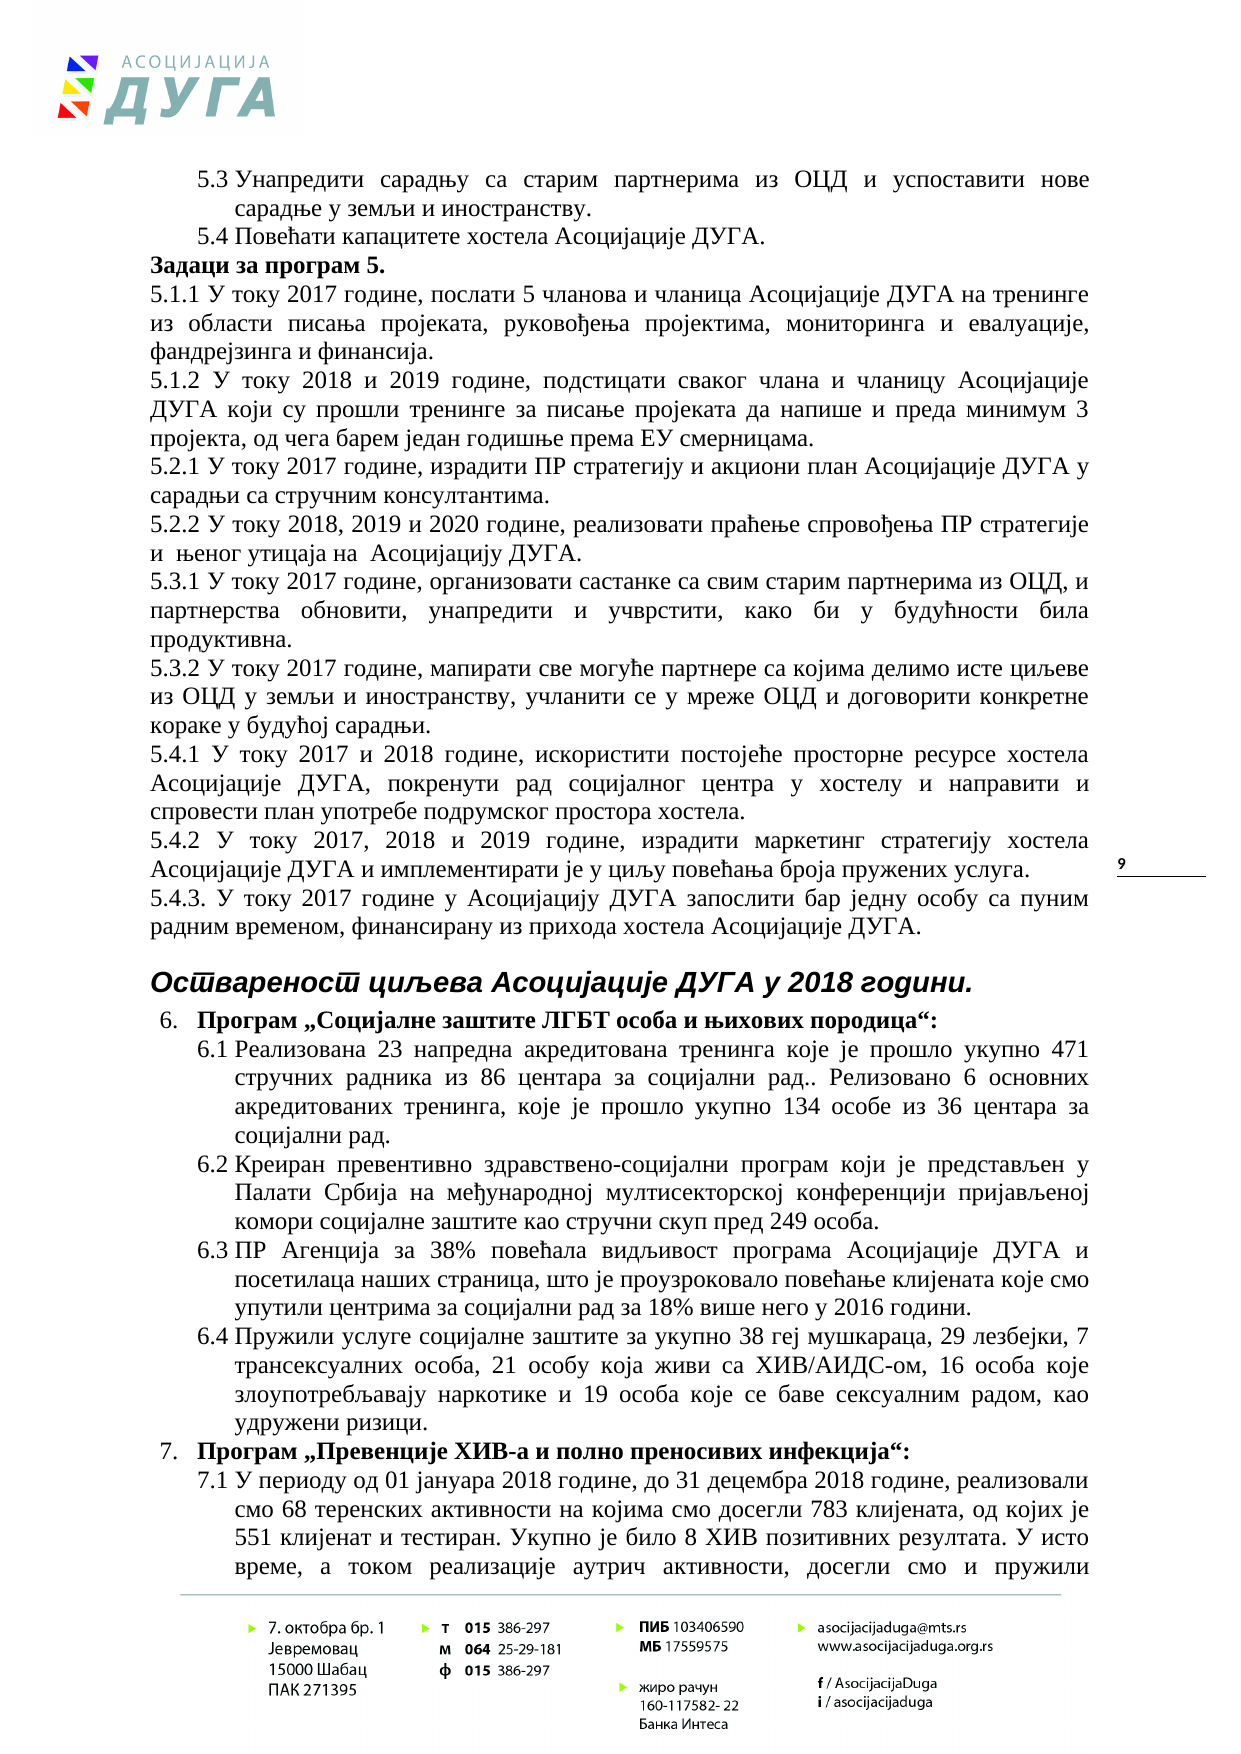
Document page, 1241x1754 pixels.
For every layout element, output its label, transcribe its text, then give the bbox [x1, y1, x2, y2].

text 5.3.2 У току 2017 године, мапирати све могуће партнере са којима делимо исте циљеве из ОЦД у земљи и иностранству, учланити се у мреже ОЦД и договорити конкретне кораке у будућој сарадњи. [150, 653, 1090, 739]
list Програм „Превенције ХИВ-а и полно преносивих инфекција“: [159, 1436, 1090, 1465]
text 5.4.1 У току 2017 и 2018 године, искористити постојеће просторне ресурсе хостела Асоцијације ДУГА, покренути рад социјалног центра у хостелу и направити и спровести план употребе подрумског простора хостела. [150, 739, 1090, 825]
list Пружили услуге социјалне заштите за укупно 38 геј мушкараца, 29 лезбејки, 7 трансексуалних особа, 21 особу која живи са ХИВ/АИДС-ом, 16 особа које злоупотребљавају наркотике и 19 особа које се баве сексуалним радом, као удружени ризици. [197, 1321, 1090, 1436]
list Унапредити сарадњу са старим партнерима из ОЦД и успоставити нове сарадње у земљи и иностранству. [197, 164, 1090, 221]
list Реализована 23 напредна акредитована тренинга које је прошло укупно 471 стручних радника из 86 центара за социјални рад.. Релизовано 6 основних акредитованих тренинга, које је прошло укупно 134 особе из 36 центара за социјални рад. [197, 1034, 1090, 1149]
text 5.2.1 У току 2017 године, израдити ПР стратегију и акциони план Асоцијације ДУГА у сарадњи са стручним консултантима. [150, 451, 1090, 509]
text Задаци за програм 5. [150, 250, 1090, 279]
text 5.1.2 У току 2018 и 2019 године, подстицати сваког члана и чланицу Асоцијације ДУГА који су прошли тренинге за писање пројеката да напише и преда минимум 3 пројекта, од чега барем један годишње према ЕУ смерницама. [150, 365, 1090, 451]
list Повећати капацитете хостела Асоцијације ДУГА. [197, 221, 1090, 250]
list Креиран превентивно здравствено-социјални програм који је представљен у Палати Србија на међународној мултисекторској конференцији пријављеној комори социјалне заштите као стручни скуп пред 249 особа. [197, 1149, 1090, 1235]
text 5.4.3. У току 2017 године у Асоцијацију ДУГА запослити бар једну особу са пуним радним временом, финансирану из прихода хостела Асоцијације ДУГА. [150, 883, 1090, 940]
text 5.2.2 У току 2018, 2019 и 2020 године, реализовати праћење спровођења ПР стратегије и њеног утицаја на Асоцијацију ДУГА. [150, 509, 1090, 566]
list ПР Агенција за 38% повећала видљивост програма Асоцијације ДУГА и посетилаца наших страница, што је проузроковало повећање клијената које смо упутили центрима за социјални рад за 18% више него у 2016 години. [197, 1235, 1090, 1321]
text 5.4.2 У току 2017, 2018 и 2019 године, израдити маркетинг стратегију хостела Асоцијације ДУГА и имплементирати је у циљу повећања броја пружених услуга. [150, 825, 1090, 883]
text 5.1.1 У току 2017 године, послати 5 чланова и чланица Асоцијације ДУГА на тренинге из области писања пројеката, руковођења пројектима, мониторинга и евалуације, фандрејзинга и финансија. [150, 279, 1090, 365]
picture [150, 1582, 1091, 1754]
list Програм „Социјалне заштите ЛГБТ особа и њихових породица“: [159, 1005, 1090, 1034]
text 5.3.1 У току 2017 године, организовати састанке са свим старим партнерима из ОЦД, и партнерства обновити, унапредити и учврстити, како би у будућности била продуктивна. [150, 566, 1090, 653]
picture [31, 0, 303, 136]
text Оствареност циљева Асоцијације ДУГА у 2018 години. [150, 965, 1090, 999]
